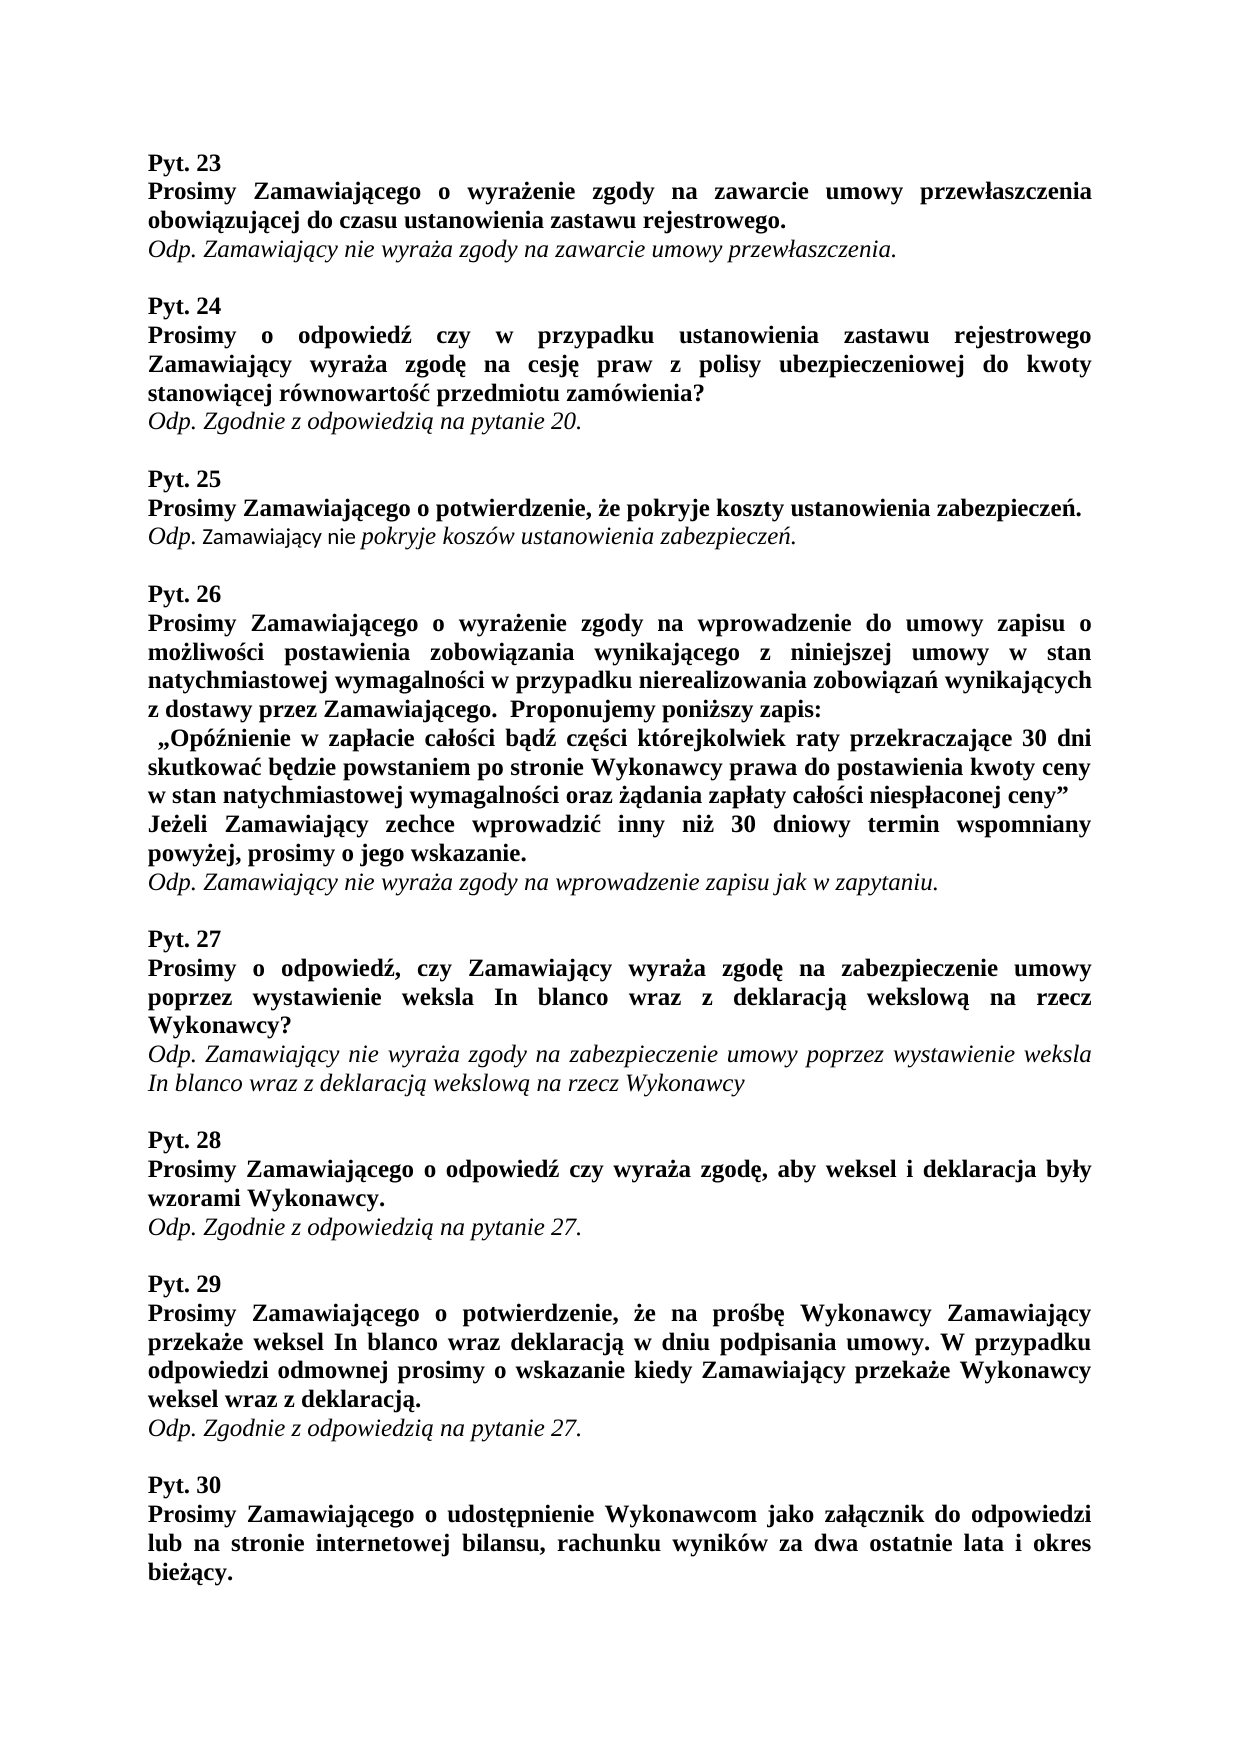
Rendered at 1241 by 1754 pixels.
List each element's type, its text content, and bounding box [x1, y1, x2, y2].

text Prosimy o odpowiedź czy w przypadku ustanowienia zastawu rejestrowego Zamawiający wyraża zgodę na cesję praw z polisy ubezpieczeniowej do kwoty stanowiącej równowartość przedmiotu zamówienia? [148, 320, 1093, 406]
text Odp. Zgodnie z odpowiedzią na pytanie 27. [148, 1413, 1093, 1442]
text Odp. Zamawiający nie wyraża zgody na wprowadzenie zapisu jak w zapytaniu. [148, 867, 1093, 895]
text Pyt. 30 [148, 1470, 1093, 1499]
text Pyt. 28 [148, 1125, 1093, 1154]
text Odp. Zamawiający nie wyraża zgody na zabezpieczenie umowy poprzez wystawienie weksla In blanco wraz z deklaracją wekslową na rzecz Wykonawcy [148, 1039, 1093, 1097]
text Pyt. 26 [148, 579, 1093, 608]
text Odp. Zamawiający nie wyraża zgody na zawarcie umowy przewłaszczenia. [148, 234, 1093, 263]
text Pyt. 25 [148, 464, 1093, 493]
text Pyt. 29 [148, 1269, 1093, 1298]
text Prosimy Zamawiającego o potwierdzenie, że na prośbę Wykonawcy Zamawiający przekaże weksel In blanco wraz deklaracją w dniu podpisania umowy. W przypadku odpowiedzi odmownej prosimy o wskazanie kiedy Zamawiający przekaże Wykonawcy weksel wraz z deklaracją. [148, 1298, 1093, 1413]
text Odp. Zgodnie z odpowiedzią na pytanie 20. [148, 406, 1093, 435]
text Pyt. 27 [148, 924, 1093, 953]
text Prosimy o odpowiedź, czy Zamawiający wyraża zgodę na zabezpieczenie umowy poprzez wystawienie weksla In blanco wraz z deklaracją wekslową na rzecz Wykonawcy? [148, 953, 1093, 1039]
text Prosimy Zamawiającego o udostępnienie Wykonawcom jako załącznik do odpowiedzi lub na stronie internetowej bilansu, rachunku wyników za dwa ostatnie lata i okres bieżący. [148, 1499, 1093, 1585]
text Jeżeli Zamawiający zechce wprowadzić inny niż 30 dniowy termin wspomniany powyżej, prosimy o jego wskazanie. [148, 809, 1093, 867]
text „Opóźnienie w zapłacie całości bądź części którejkolwiek raty przekraczające 30 dni skutkować będzie powstaniem po stronie Wykonawcy prawa do postawienia kwoty ceny w stan natychmiastowej wymagalności oraz żądania zapłaty całości niespłaconej ceny” [148, 723, 1093, 809]
text Prosimy Zamawiającego o wyrażenie zgody na zawarcie umowy przewłaszczenia obowiązującej do czasu ustanowienia zastawu rejestrowego. [148, 176, 1093, 234]
text Odp. Zamawiający nie pokryje koszów ustanowienia zabezpieczeń. [148, 521, 1093, 550]
text Prosimy Zamawiającego o odpowiedź czy wyraża zgodę, aby weksel i deklaracja były wzorami Wykonawcy. [148, 1154, 1093, 1212]
text Odp. Zgodnie z odpowiedzią na pytanie 27. [148, 1212, 1093, 1240]
text Prosimy Zamawiającego o wyrażenie zgody na wprowadzenie do umowy zapisu o możliwości postawienia zobowiązania wynikającego z niniejszej umowy w stan natychmiastowej wymagalności w przypadku nierealizowania zobowiązań wynikających z dostawy przez Zamawiającego. Proponujemy poniższy zapis: [148, 608, 1093, 723]
text Pyt. 24 [148, 291, 1093, 320]
text Pyt. 23 [148, 148, 1093, 176]
text Prosimy Zamawiającego o potwierdzenie, że pokryje koszty ustanowienia zabezpieczeń. [148, 493, 1093, 521]
